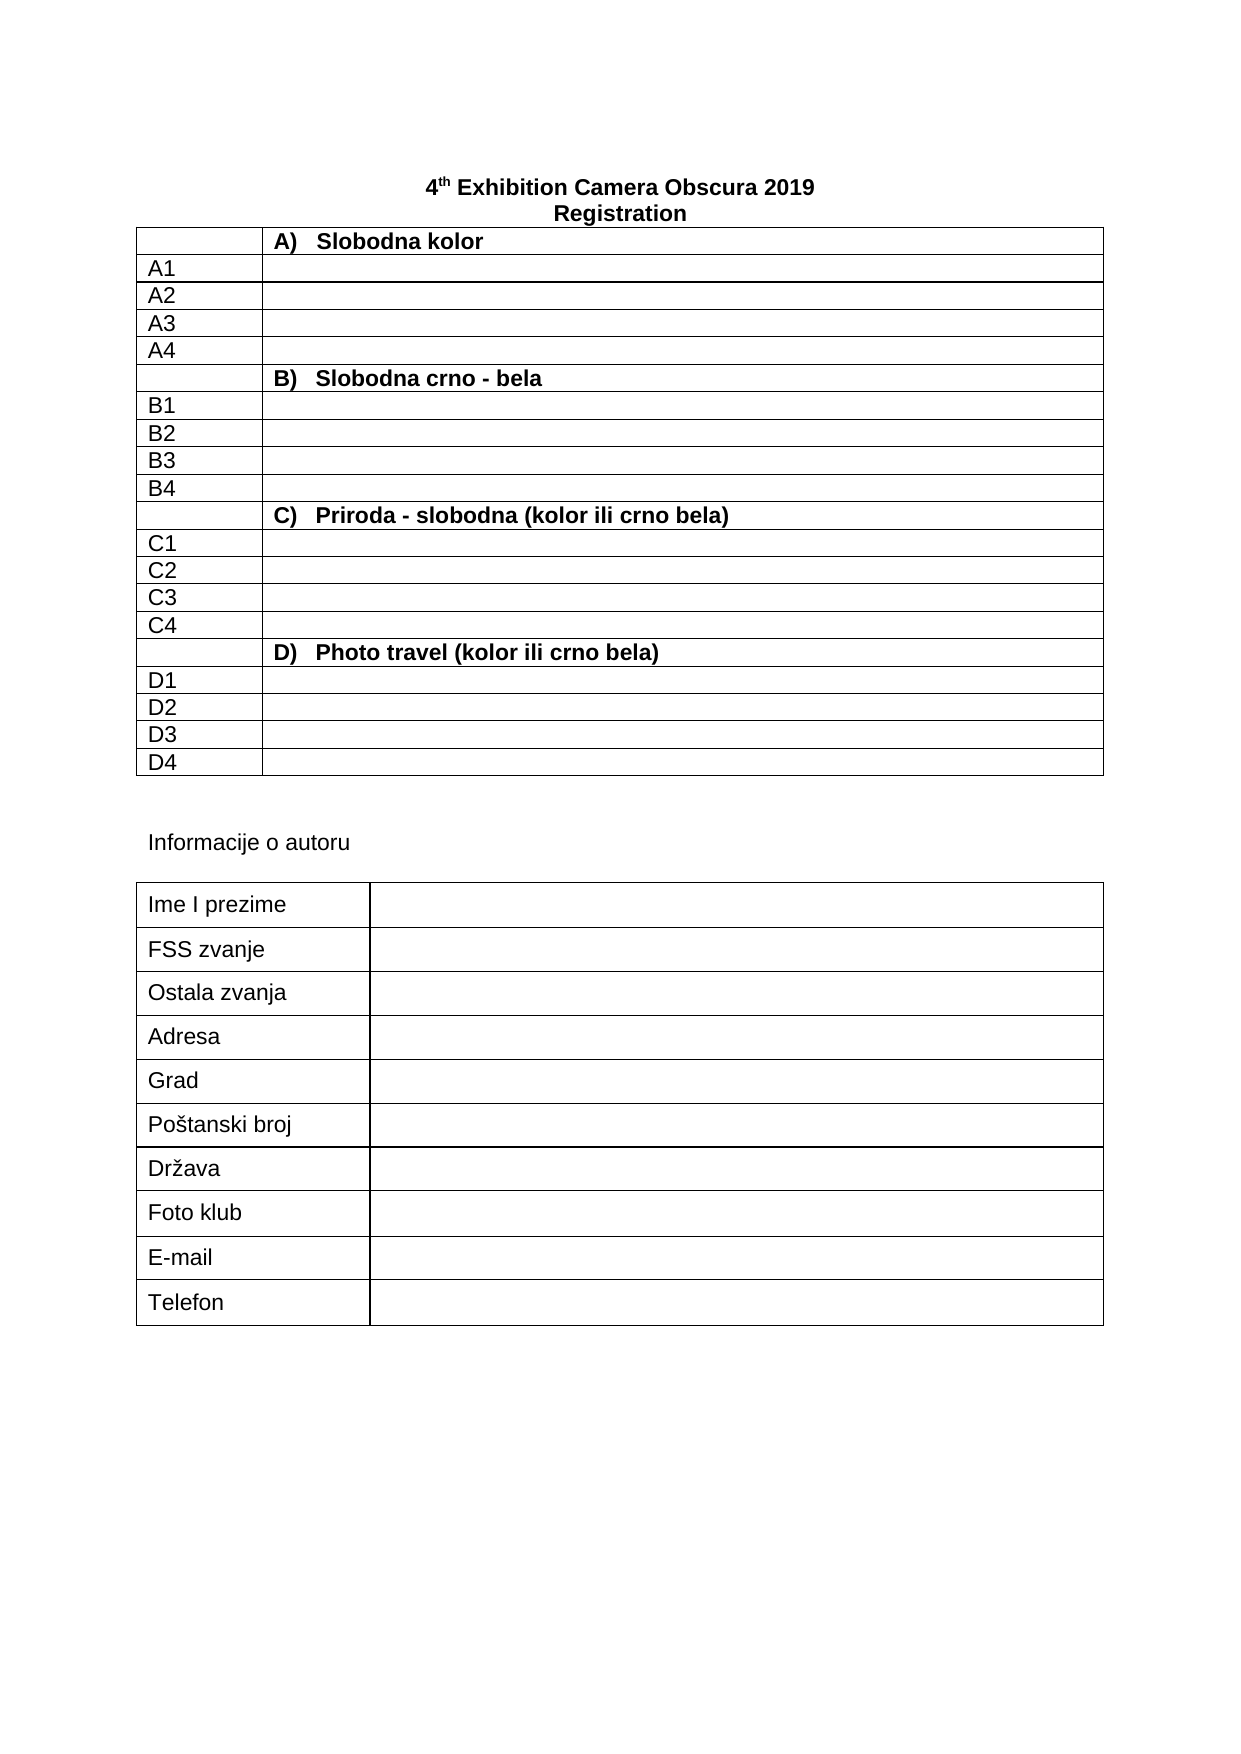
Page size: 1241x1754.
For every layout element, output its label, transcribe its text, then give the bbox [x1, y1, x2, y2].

table_header Ime I prezime [137, 883, 369, 927]
table_cell [371, 1060, 1103, 1102]
table_cell [371, 1104, 1103, 1146]
table_cell [371, 1237, 1103, 1279]
table_cell [263, 337, 1103, 364]
table_cell FSS zvanje [137, 928, 369, 971]
table_cell [137, 639, 262, 666]
table_cell [263, 283, 1103, 309]
table_cell [263, 255, 1103, 281]
table_cell Ostala zvanja [137, 972, 369, 1015]
table_cell B3 [137, 447, 262, 473]
text Registration [148, 200, 1093, 227]
table_cell А3 [137, 310, 262, 336]
table_cell [263, 420, 1103, 446]
table_cell [137, 502, 262, 528]
table_cell B1 [137, 392, 262, 419]
table_cell [263, 310, 1103, 336]
table_cell Foto klub [137, 1191, 369, 1236]
text Informacije o autoru [148, 829, 1093, 855]
table_header A) Slobodna kolor [263, 228, 1103, 254]
table_cell E-mail [137, 1237, 369, 1279]
table_cell C4 [137, 612, 262, 638]
table_cell [263, 530, 1103, 556]
table_cell [263, 749, 1103, 775]
table_cell [371, 1191, 1103, 1236]
table_cell А1 [137, 255, 262, 281]
table_cell [371, 1280, 1103, 1325]
table_cell [263, 667, 1103, 693]
table_cell D3 [137, 721, 262, 748]
table_cell D1 [137, 667, 262, 693]
table_cell [263, 584, 1103, 611]
table_cell B2 [137, 420, 262, 446]
table_cell А2 [137, 283, 262, 309]
table_cell Država [137, 1148, 369, 1190]
table_cell [263, 694, 1103, 720]
table_cell Adresa [137, 1016, 369, 1059]
table_cell [263, 612, 1103, 638]
table_cell [263, 721, 1103, 748]
table_cell C) Priroda - slobodna (kolor ili crno bela) [263, 502, 1103, 528]
table_cell Poštanski broj [137, 1104, 369, 1146]
table_cell C1 [137, 530, 262, 556]
text 4th Exhibition Camera Obscura 2019 [148, 174, 1093, 200]
table_cell B) Slobodna crno - bela [263, 365, 1103, 391]
table_cell Telefon [137, 1280, 369, 1325]
table_cell D) Photo travel (kolor ili crno bela) [263, 639, 1103, 666]
table_cell [371, 972, 1103, 1015]
table_header [371, 883, 1103, 927]
table_cell [371, 1016, 1103, 1059]
table_cell Grad [137, 1060, 369, 1102]
table_cell D4 [137, 749, 262, 775]
table_cell [371, 1148, 1103, 1190]
table_cell C2 [137, 557, 262, 583]
table_cell [263, 557, 1103, 583]
table_header [137, 228, 262, 254]
table_cell [263, 392, 1103, 419]
table_cell D2 [137, 694, 262, 720]
table_cell [137, 365, 262, 391]
table_cell B4 [137, 475, 262, 501]
table_cell [371, 928, 1103, 971]
table_cell А4 [137, 337, 262, 364]
table_cell [263, 475, 1103, 501]
table_cell C3 [137, 584, 262, 611]
table_cell [263, 447, 1103, 473]
